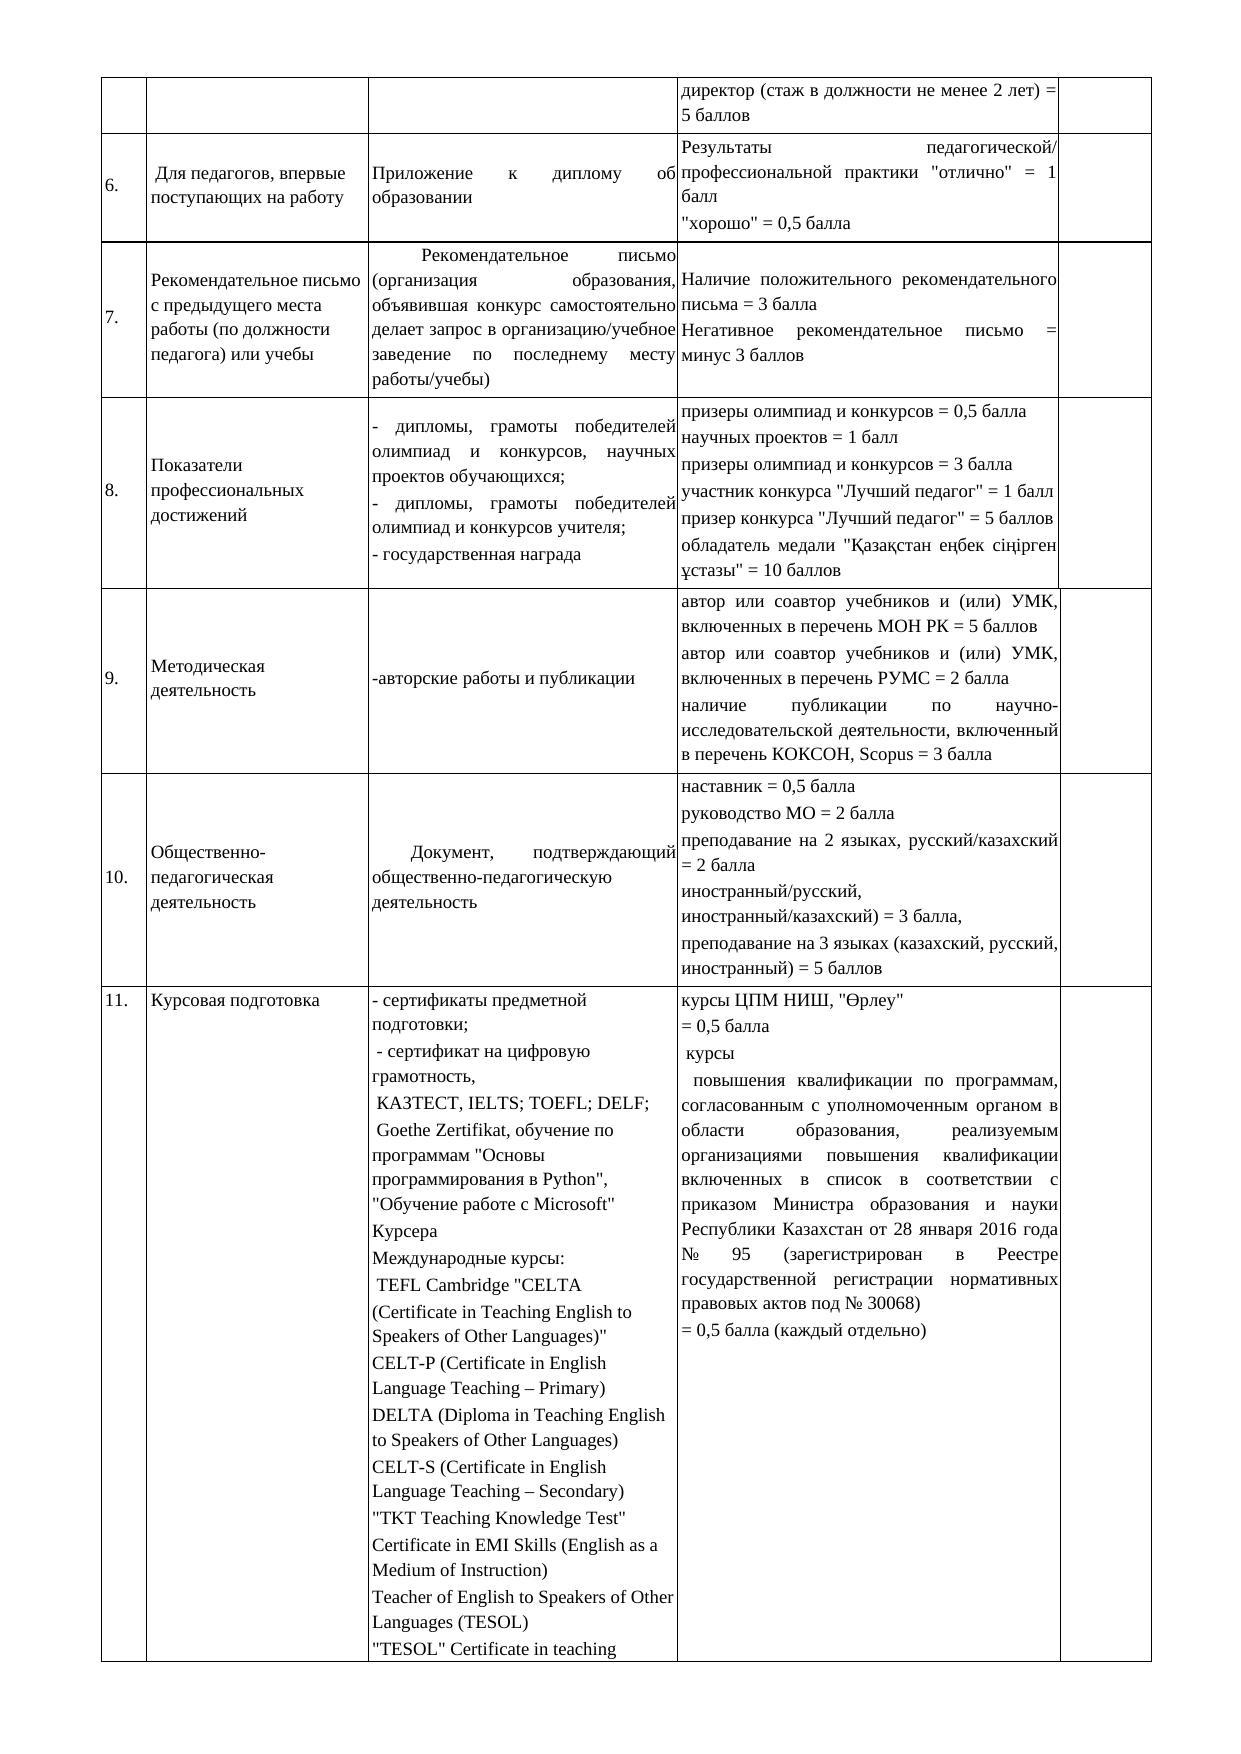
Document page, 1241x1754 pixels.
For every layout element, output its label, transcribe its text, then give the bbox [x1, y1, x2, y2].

table_cell Результаты педагогической/ профессиональной практики "отлично" = 1 балл "хорошо" = 0,5 балла [678, 134, 1058, 241]
table_cell [1059, 134, 1151, 241]
table_cell [1059, 398, 1151, 588]
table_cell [147, 78, 368, 133]
table_cell [1059, 243, 1151, 397]
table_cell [369, 987, 677, 1661]
table_cell - дипломы, грамоты победителей олимпиад и конкурсов, научных проектов обучающихся; - дипломы, грамоты победителей олимпиад и конкурсов учителя; - государственная награда [369, 398, 677, 588]
table_cell [1061, 987, 1151, 1661]
table_cell [1061, 589, 1151, 772]
table_cell -авторские работы и публикации [369, 589, 677, 772]
table_cell 5. [102, 78, 146, 133]
table_cell наставник = 0,5 балла руководство МО = 2 балла преподавание на 2 языках, русский/казахский = 2 балла иностранный/русский, иностранный/казахский) = 3 балла, преподавание на 3 языках (казахский, русский, иностранный) = 5 баллов [678, 774, 1060, 986]
table_cell 6. [102, 134, 146, 241]
table_cell 8. [102, 398, 146, 588]
table_cell Рекомендательное письмо с предыдущего места работы (по должности педагога) или учебы [147, 243, 368, 397]
table_cell призеры олимпиад и конкурсов = 0,5 балла научных проектов = 1 балл призеры олимпиад и конкурсов = 3 балла участник конкурса "Лучший педагог" = 1 балл призер конкурса "Лучший педагог" = 5 баллов обладатель медали "Қазақстан еңбек сіңірген ұстазы" = 10 баллов [678, 398, 1058, 588]
table_cell 11. [102, 987, 146, 1661]
table_cell 9. [102, 589, 146, 772]
table_cell 7. [102, 243, 146, 397]
table_cell 10. [102, 774, 146, 986]
table_cell Рекомендательное письмо (организация образования, объявившая конкурс самостоятельно делает запрос в организацию/учебное заведение по последнему месту работы/учебы) [369, 243, 677, 397]
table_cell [369, 78, 677, 133]
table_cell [678, 987, 1060, 1661]
table_cell Документ, подтверждающий общественно-педагогическую деятельность [369, 774, 677, 986]
table_cell Показатели профессиональных достижений [147, 398, 368, 588]
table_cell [678, 78, 1058, 133]
table_cell Наличие положительного рекомендательного письма = 3 балла Негативное рекомендательное письмо = минус 3 баллов [678, 243, 1058, 397]
table_cell Для педагогов, впервые поступающих на работу [147, 134, 368, 241]
table_cell Приложение к диплому об образовании [369, 134, 677, 241]
table_cell Курсовая подготовка [147, 987, 368, 1661]
table_cell Методическая деятельность [147, 589, 368, 772]
table_cell [1059, 78, 1151, 133]
table_cell Общественно-педагогическая деятельность [147, 774, 368, 986]
table_cell автор или соавтор учебников и (или) УМК, включенных в перечень МОН РК = 5 баллов автор или соавтор учебников и (или) УМК, включенных в перечень РУМС = 2 балла наличие публикации по научно-исследовательской деятельности, включенный в перечень КОКСОН, Scopus = 3 балла [678, 589, 1060, 772]
table_cell [1061, 774, 1151, 986]
